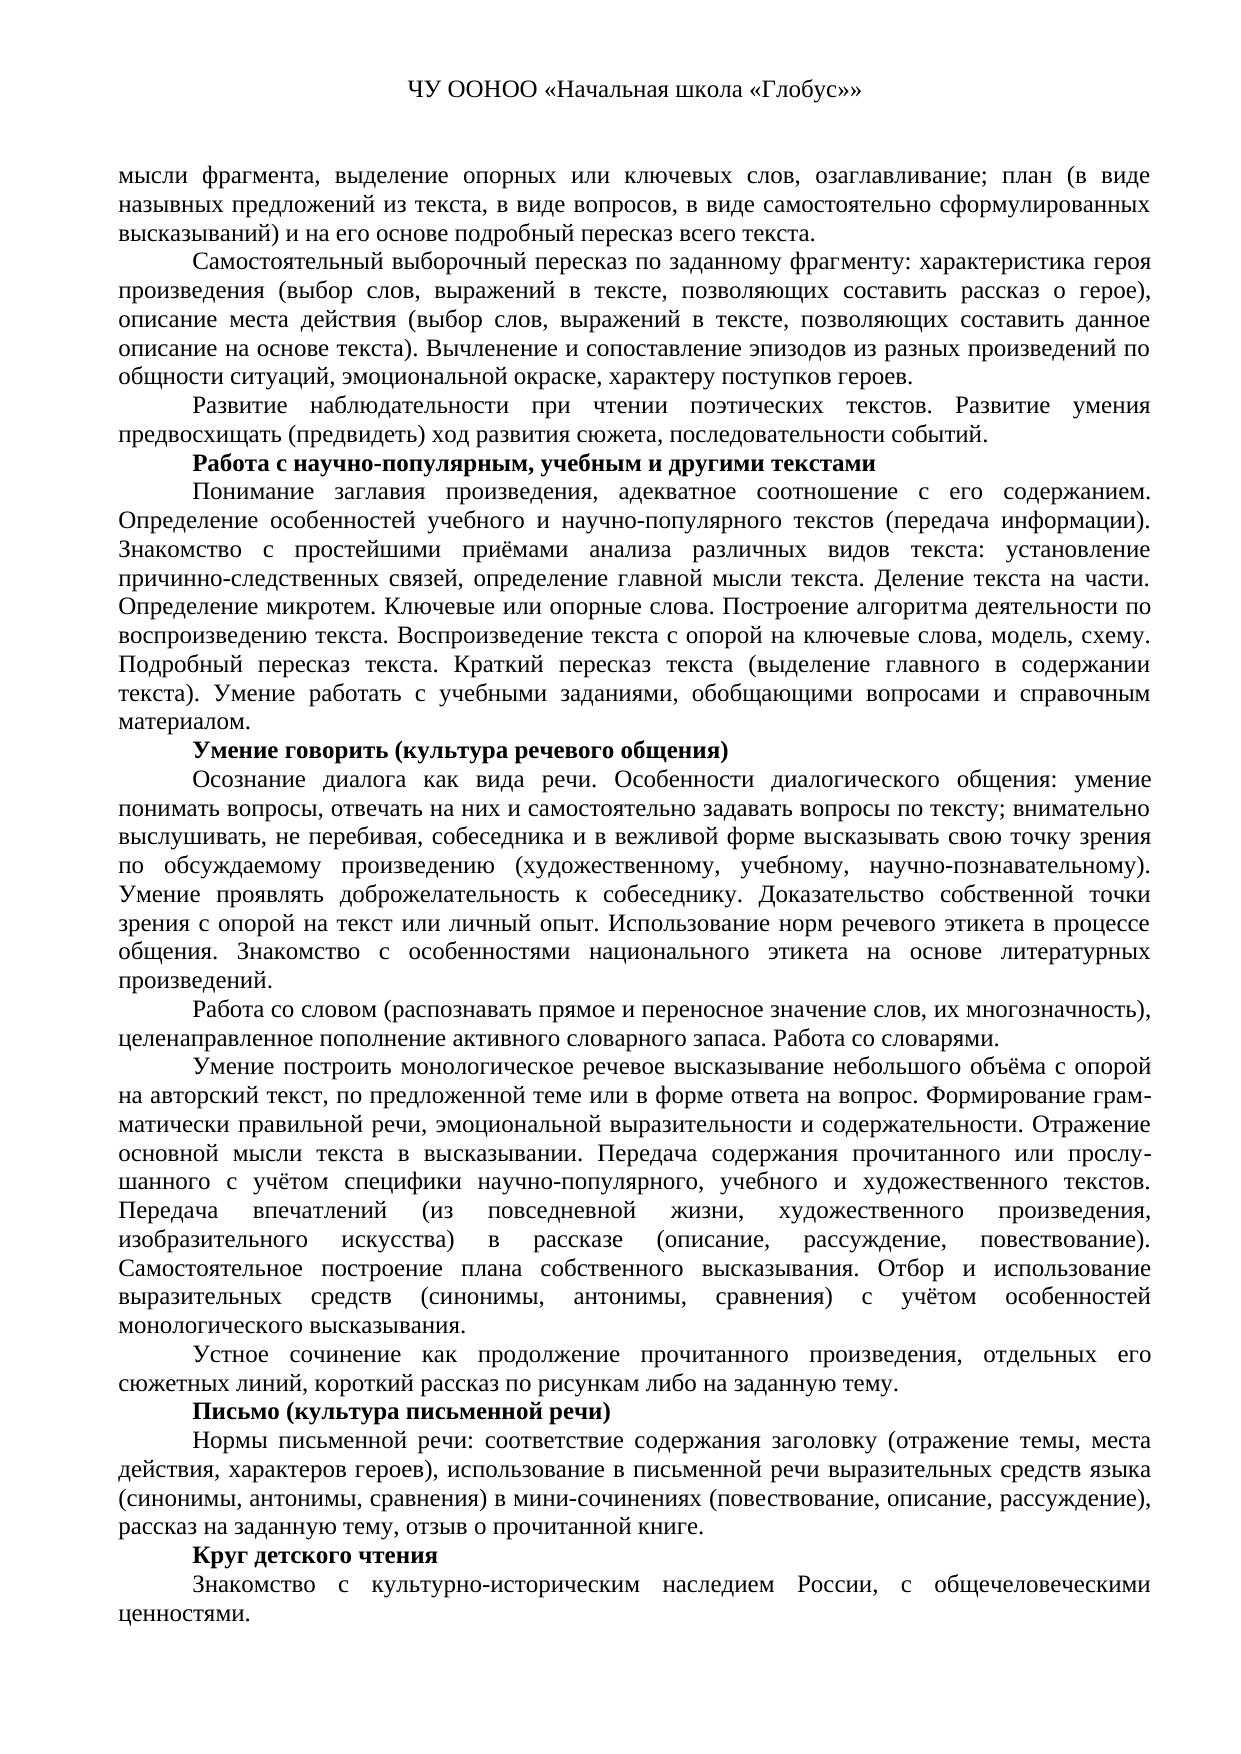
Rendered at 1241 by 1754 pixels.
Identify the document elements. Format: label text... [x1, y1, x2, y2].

text Развитие наблюдательности при чтении поэтических текстов. Развитие умения предвосхищать (предвидеть) ход развития сюжета, последовательности событий. [118, 390, 1152, 448]
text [118, 160, 1152, 246]
text Понимание заглавия произведения, адекватное соотношение с его содержанием. Определение особенностей учебного и научно-популярного текстов (передача информации). Знакомство с простейшими приёмами анализа различных видов текста: установление причинно-следственных связей, определение главной мысли текста. Деление текста на части. Определение микротем. Ключевые или опорные слова. Построение алгоритма деятельности по воспроизведению текста. Воспроизведение текста с опорой на ключевые слова, модель, схему. Подробный пересказ текста. Краткий пересказ текста (выделение главного в содержании текста). Умение работать с учебными заданиями, обобщающими вопросами и справочным материалом. [118, 476, 1152, 735]
text Осознание диалога как вида речи. Особенности диалогического общения: умение понимать вопросы, отвечать на них и самостоятельно задавать вопросы по тексту; внимательно выслушивать, не перебивая, собеседника и в вежливой форме высказывать свою точку зрения по обсуждаемому произведению (художественному, учебному, научно-познавательному). Умение проявлять доброжелательность к собеседнику. Доказательство собственной точки зрения с опорой на текст или личный опыт. Использование норм речевого этикета в процессе общения. Знакомство с особенностями национального этикета на основе литературных произведений. [118, 764, 1152, 994]
text Письмо (культура письменной речи) [118, 1396, 1152, 1425]
text Умение говорить (культура речевого общения) [118, 735, 1152, 764]
text Круг детского чтения [118, 1540, 1152, 1569]
text Устное сочинение как продолжение прочитанного произведения, отдельных его сюжетных линий, короткий рассказ по рисункам либо на заданную тему. [118, 1339, 1152, 1396]
text Самостоятельный выборочный пересказ по заданному фрагменту: характеристика героя произведения (выбор слов, выражений в тексте, позволяющих составить рассказ о герое), описание места действия (выбор слов, выражений в тексте, позволяющих составить данное описание на основе текста). Вычленение и сопоставление эпизодов из разных произведений по общности ситуаций, эмоциональной окраске, характеру поступков героев. [118, 246, 1152, 390]
text Работа со словом (распознавать прямое и переносное значение слов, их многозначность), целенаправленное пополнение активного словарного запаса. Работа со словарями. [118, 994, 1152, 1051]
text Знакомство с культурно-историческим наследием России, с общечеловеческими ценностями. [118, 1569, 1152, 1626]
text Работа с научно-популярным, учебным и другими текстами [118, 448, 1152, 476]
text Нормы письменной речи: соответствие содержания заголовку (отражение темы, места действия, характеров героев), использование в письменной речи выразительных средств языка (синонимы, антонимы, сравнения) в мини-сочинениях (повествование, описание, рассуждение), рассказ на заданную тему, отзыв о прочитанной книге. [118, 1425, 1152, 1540]
text Умение построить монологическое речевое высказывание небольшого объёма с опорой на авторский текст, по предложенной теме или в форме ответа на вопрос. Формирование грамматически правильной речи, эмоциональной выразительности и содержательности. Отражение основной мысли текста в высказывании. Передача содержания прочитанного или прослушанного с учётом специфики научно-популярного, учебного и художественного текстов. Передача впечатлений (из повседневной жизни, художественного произведения, изобразительного искусства) в рассказе (описание, рассуждение, повествование). Самостоятельное построение плана собственного высказывания. Отбор и использование выразительных средств (синонимы, антонимы, сравнения) с учётом особенностей монологического высказывания. [118, 1051, 1152, 1339]
